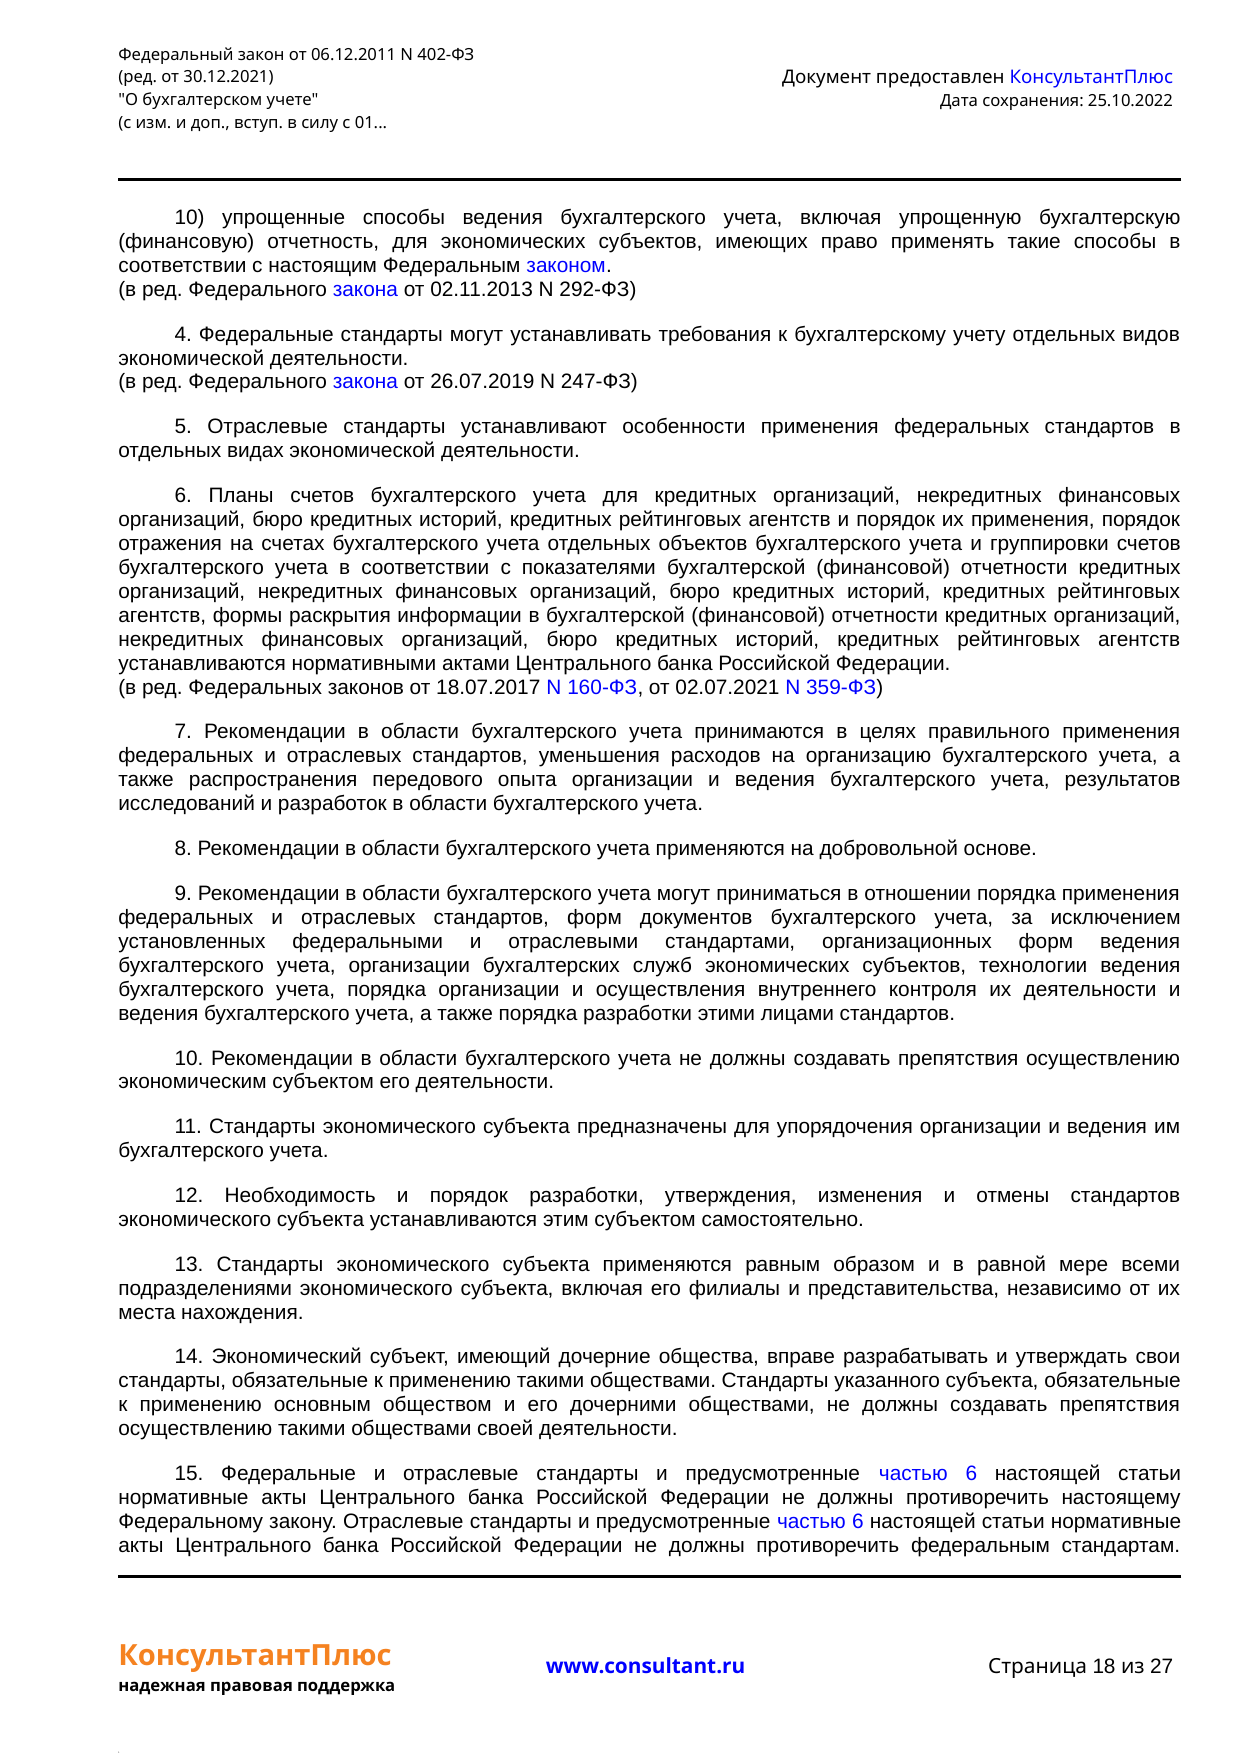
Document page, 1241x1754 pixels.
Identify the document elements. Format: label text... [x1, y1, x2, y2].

text 5. Отраслевые стандарты устанавливают особенности применения федеральных стандартов в отдельных видах экономической деятельности. [118, 414, 1181, 462]
text 10) упрощенные способы ведения бухгалтерского учета, включая упрощенную бухгалтерскую (финансовую) отчетность, для экономических субъектов, имеющих право применять такие способы в соответствии с настоящим Федеральным законом. [118, 205, 1181, 277]
text 14. Экономический субъект, имеющий дочерние общества, вправе разрабатывать и утверждать свои стандарты, обязательные к применению такими обществами. Стандарты указанного субъекта, обязательные к применению основным обществом и его дочерними обществами, не должны создавать препятствия осуществлению такими обществами своей деятельности. [118, 1344, 1181, 1440]
text 8. Рекомендации в области бухгалтерского учета применяются на добровольной основе. [118, 836, 1181, 860]
text 6. Планы счетов бухгалтерского учета для кредитных организаций, некредитных финансовых организаций, бюро кредитных историй, кредитных рейтинговых агентств и порядок их применения, порядок отражения на счетах бухгалтерского учета отдельных объектов бухгалтерского учета и группировки счетов бухгалтерского учета в соответствии с показателями бухгалтерской (финансовой) отчетности кредитных организаций, некредитных финансовых организаций, бюро кредитных историй, кредитных рейтинговых агентств, формы раскрытия информации в бухгалтерской (финансовой) отчетности кредитных организаций, некредитных финансовых организаций, бюро кредитных историй, кредитных рейтинговых агентств устанавливаются нормативными актами Центрального банка Российской Федерации. [118, 483, 1181, 674]
text 4. Федеральные стандарты могут устанавливать требования к бухгалтерскому учету отдельных видов экономической деятельности. [118, 321, 1181, 369]
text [118, 1461, 1181, 1557]
text 11. Стандарты экономического субъекта предназначены для упорядочения организации и ведения им бухгалтерского учета. [118, 1114, 1181, 1162]
text 12. Необходимость и порядок разработки, утверждения, изменения и отмены стандартов экономического субъекта устанавливаются этим субъектом самостоятельно. [118, 1183, 1181, 1231]
text (в ред. Федеральных законов от 18.07.2017 N 160-ФЗ, от 02.07.2021 N 359-ФЗ) [118, 674, 1181, 698]
text 10. Рекомендации в области бухгалтерского учета не должны создавать препятствия осуществлению экономическим субъектом его деятельности. [118, 1045, 1181, 1093]
text (в ред. Федерального закона от 02.11.2013 N 292-ФЗ) [118, 277, 1181, 301]
text 13. Стандарты экономического субъекта применяются равным образом и в равной мере всеми подразделениями экономического субъекта, включая его филиалы и представительства, независимо от их места нахождения. [118, 1252, 1181, 1323]
text (в ред. Федерального закона от 26.07.2019 N 247-ФЗ) [118, 369, 1181, 393]
text 9. Рекомендации в области бухгалтерского учета могут приниматься в отношении порядка применения федеральных и отраслевых стандартов, форм документов бухгалтерского учета, за исключением установленных федеральными и отраслевыми стандартами, организационных форм ведения бухгалтерского учета, организации бухгалтерских служб экономических субъектов, технологии ведения бухгалтерского учета, порядка организации и осуществления внутреннего контроля их деятельности и ведения бухгалтерского учета, а также порядка разработки этими лицами стандартов. [118, 881, 1181, 1024]
text 7. Рекомендации в области бухгалтерского учета принимаются в целях правильного применения федеральных и отраслевых стандартов, уменьшения расходов на организацию бухгалтерского учета, а также распространения передового опыта организации и ведения бухгалтерского учета, результатов исследований и разработок в области бухгалтерского учета. [118, 719, 1181, 815]
